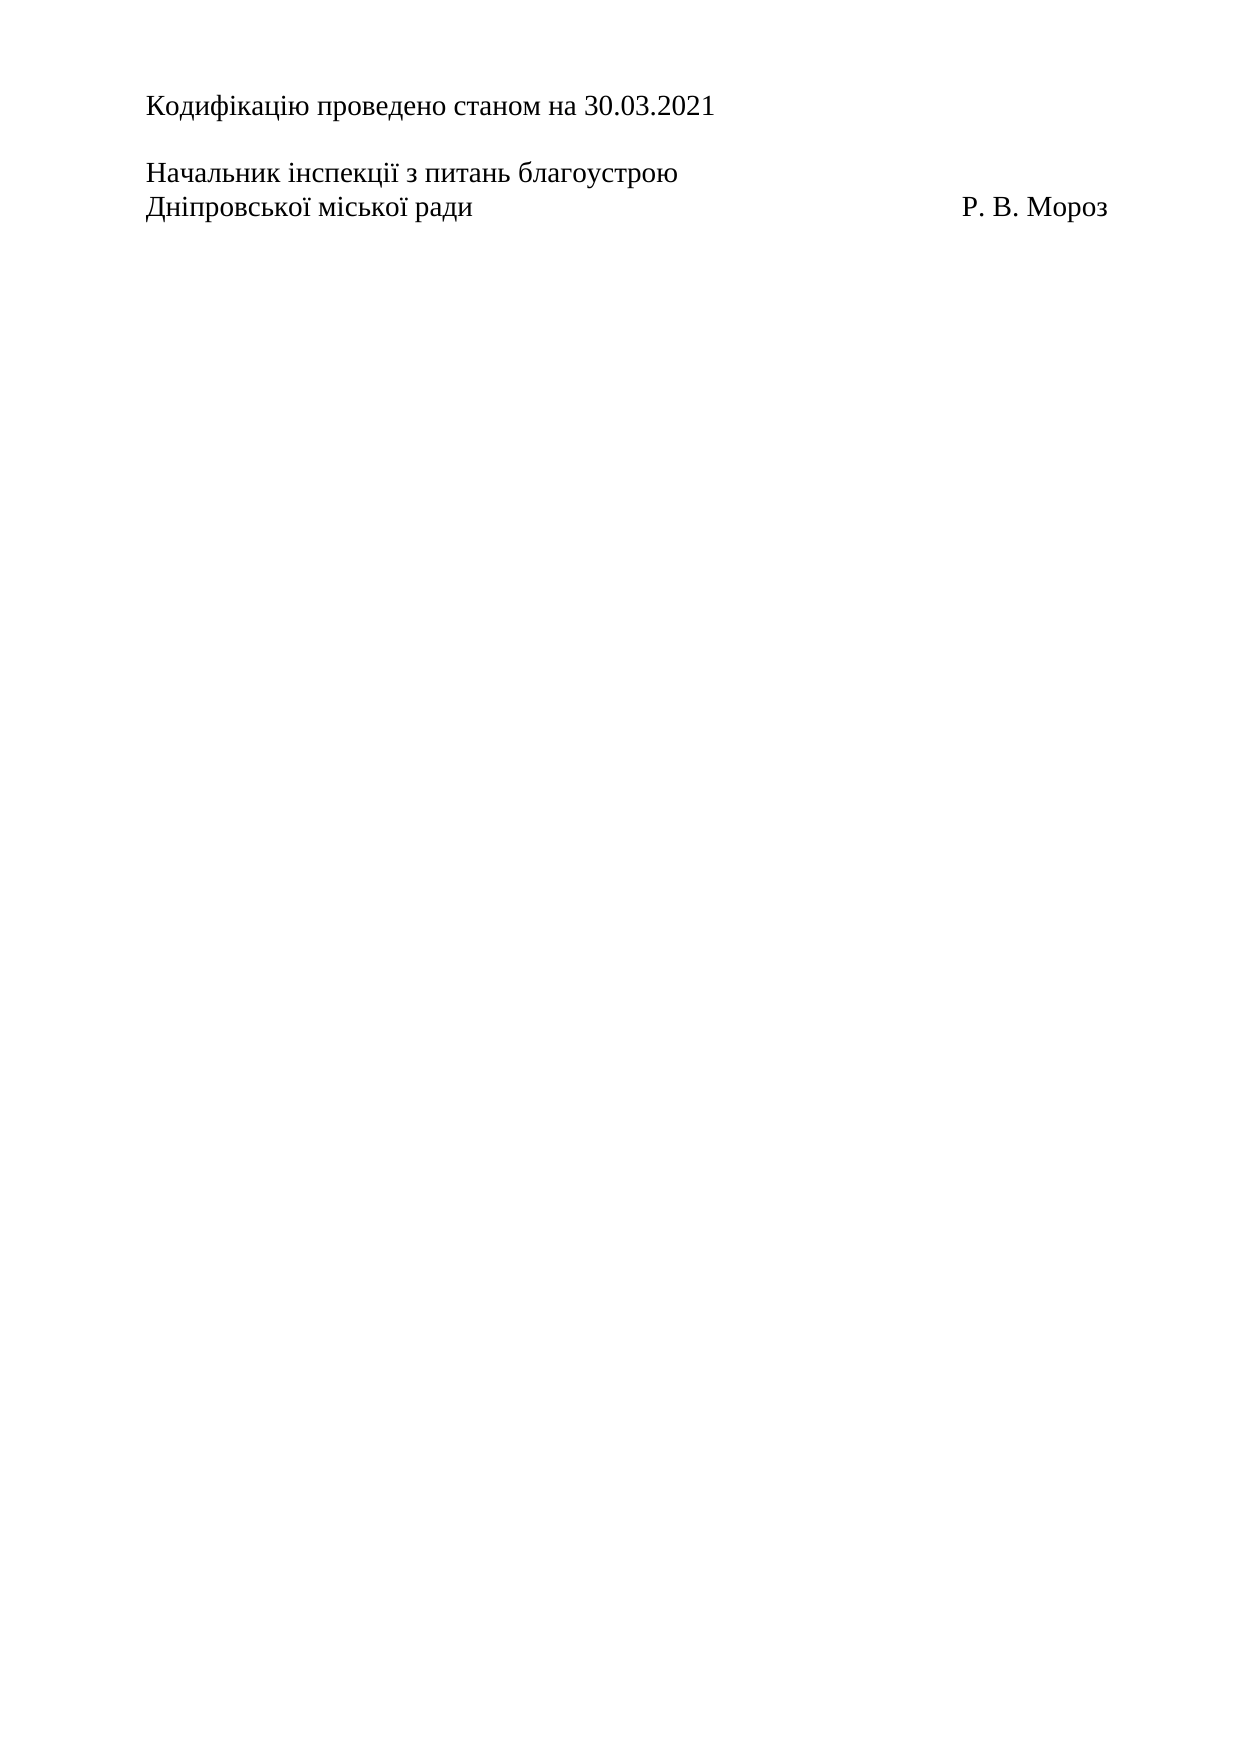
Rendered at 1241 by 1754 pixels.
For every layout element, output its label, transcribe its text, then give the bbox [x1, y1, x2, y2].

text Кодифікацію проведено станом на 30.03.2021 [146, 88, 1181, 122]
text Начальник інспекції з питань благоустрою [146, 156, 1181, 189]
text Дніпровської міської ради Р. В. Мороз [146, 189, 1181, 223]
